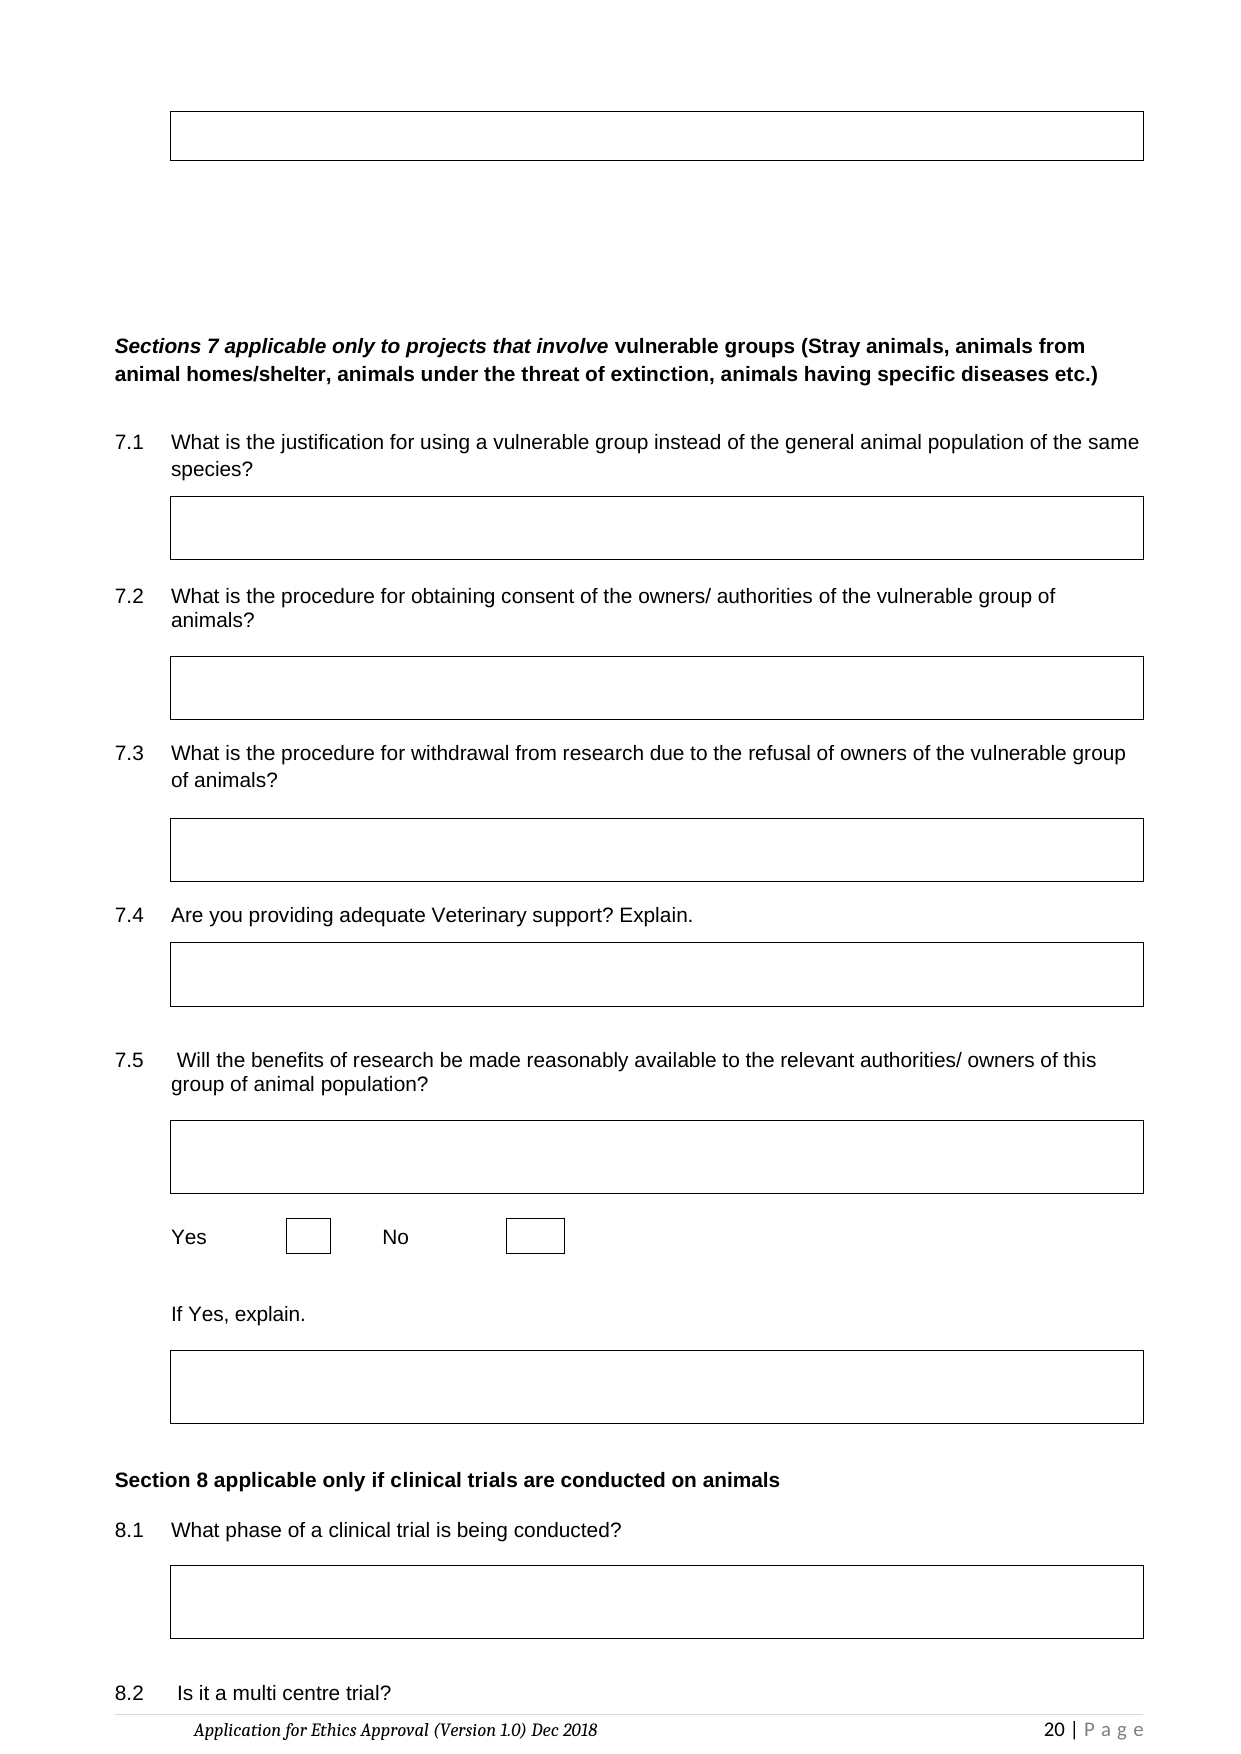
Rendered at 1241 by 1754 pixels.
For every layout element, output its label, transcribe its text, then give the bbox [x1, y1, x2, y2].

table_header [287, 1219, 330, 1253]
text 8.2 Is it a multi centre trial? [114, 1681, 1143, 1705]
table_header [507, 1219, 564, 1253]
table_header [171, 1351, 1143, 1422]
table_header [171, 497, 1143, 559]
text 7.2 What is the procedure for obtaining consent of the owners/ authorities of the vulnerable group of animals? [114, 584, 1143, 632]
table_header [171, 657, 1143, 718]
table_header [171, 943, 1143, 1006]
table_header [171, 112, 1143, 160]
text 7.4 Are you providing adequate Veterinary support? Explain. [114, 903, 1143, 927]
list Will the benefits of research be made reasonably available to the relevant authorities/ owners of this group of animal population? [114, 1048, 1143, 1096]
text If Yes, explain. [114, 1302, 1143, 1326]
text 7.1 What is the justification for using a vulnerable group instead of the general animal population of the same species? [114, 429, 1143, 481]
table_header [171, 819, 1143, 881]
text Section 8 applicable only if clinical trials are conducted on animals [114, 1468, 1143, 1492]
table_header No [331, 1218, 506, 1253]
text Sections 7 applicable only to projects that involve vulnerable groups (Stray animals, animals from animal homes/shelter, animals under the threat of extinction, animals having specific diseases etc.) [114, 334, 1143, 385]
table_header [171, 1566, 1143, 1638]
text 8.1 What phase of a clinical trial is being conducted? [114, 1517, 1143, 1541]
table_header [171, 1121, 1143, 1193]
table_header Yes [171, 1218, 286, 1253]
text 7.3 What is the procedure for withdrawal from research due to the refusal of owners of the vulnerable group of animals? [114, 740, 1143, 792]
